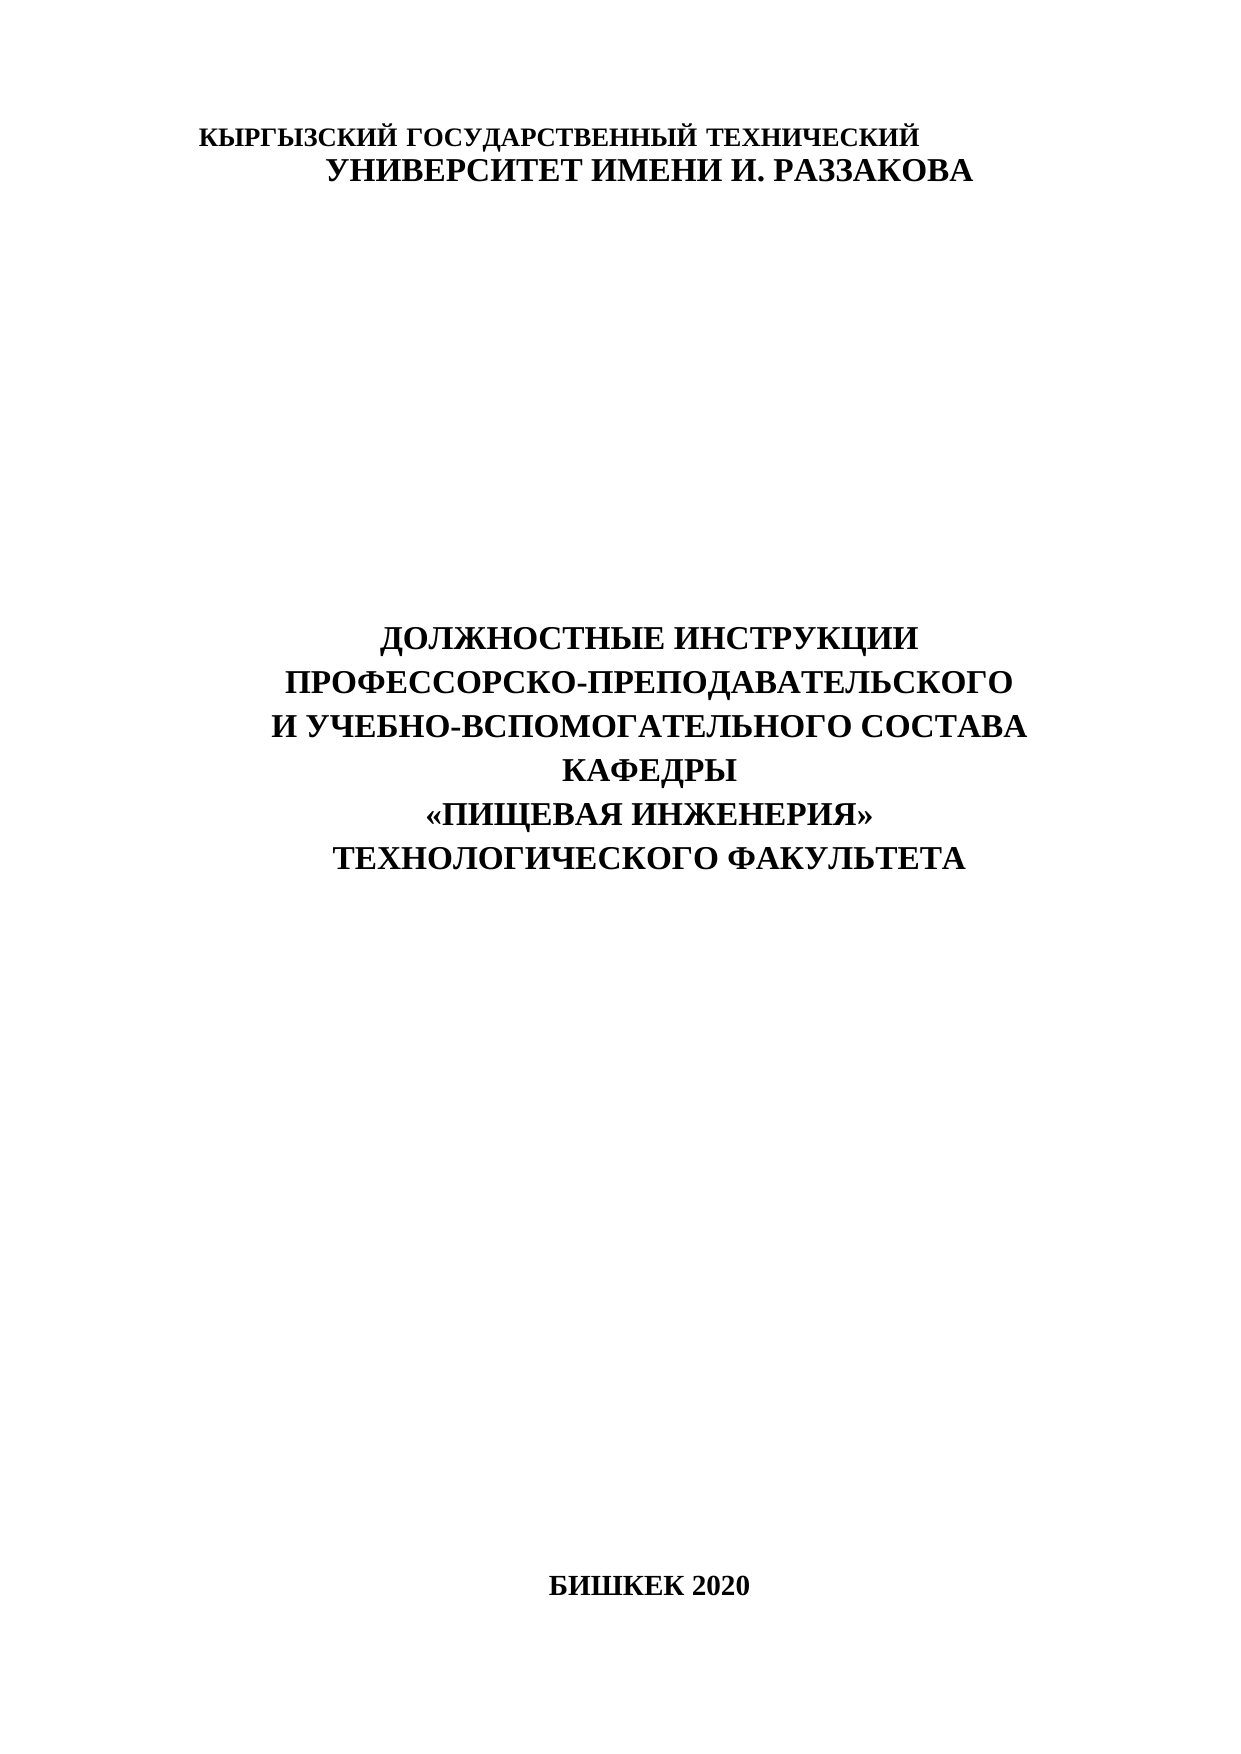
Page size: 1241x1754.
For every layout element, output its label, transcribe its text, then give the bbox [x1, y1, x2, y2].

text БИШКЕК 2020 [198, 1572, 1100, 1601]
text кыргызский государственный технический [198, 119, 1100, 153]
text УНИВЕРСИТЕТ ИМЕНИ И. РАЗЗАКОВА [198, 155, 1100, 188]
text ДОЛЖНОСТНЫЕ ИНСТРУКЦИИ ПРОФЕССОРСКО-ПРЕПОДАВАТЕЛЬСКОГО И УЧЕБНО-ВСПОМОГАТЕЛЬНОГО СОСТАВА [198, 614, 1100, 746]
text КАФЕДРЫ [198, 746, 1100, 790]
text «ПИЩЕВАЯ ИНЖЕНЕРИЯ» ТЕХНОЛОГИЧЕСКОГО ФАКУЛЬТЕТА [198, 790, 1100, 878]
